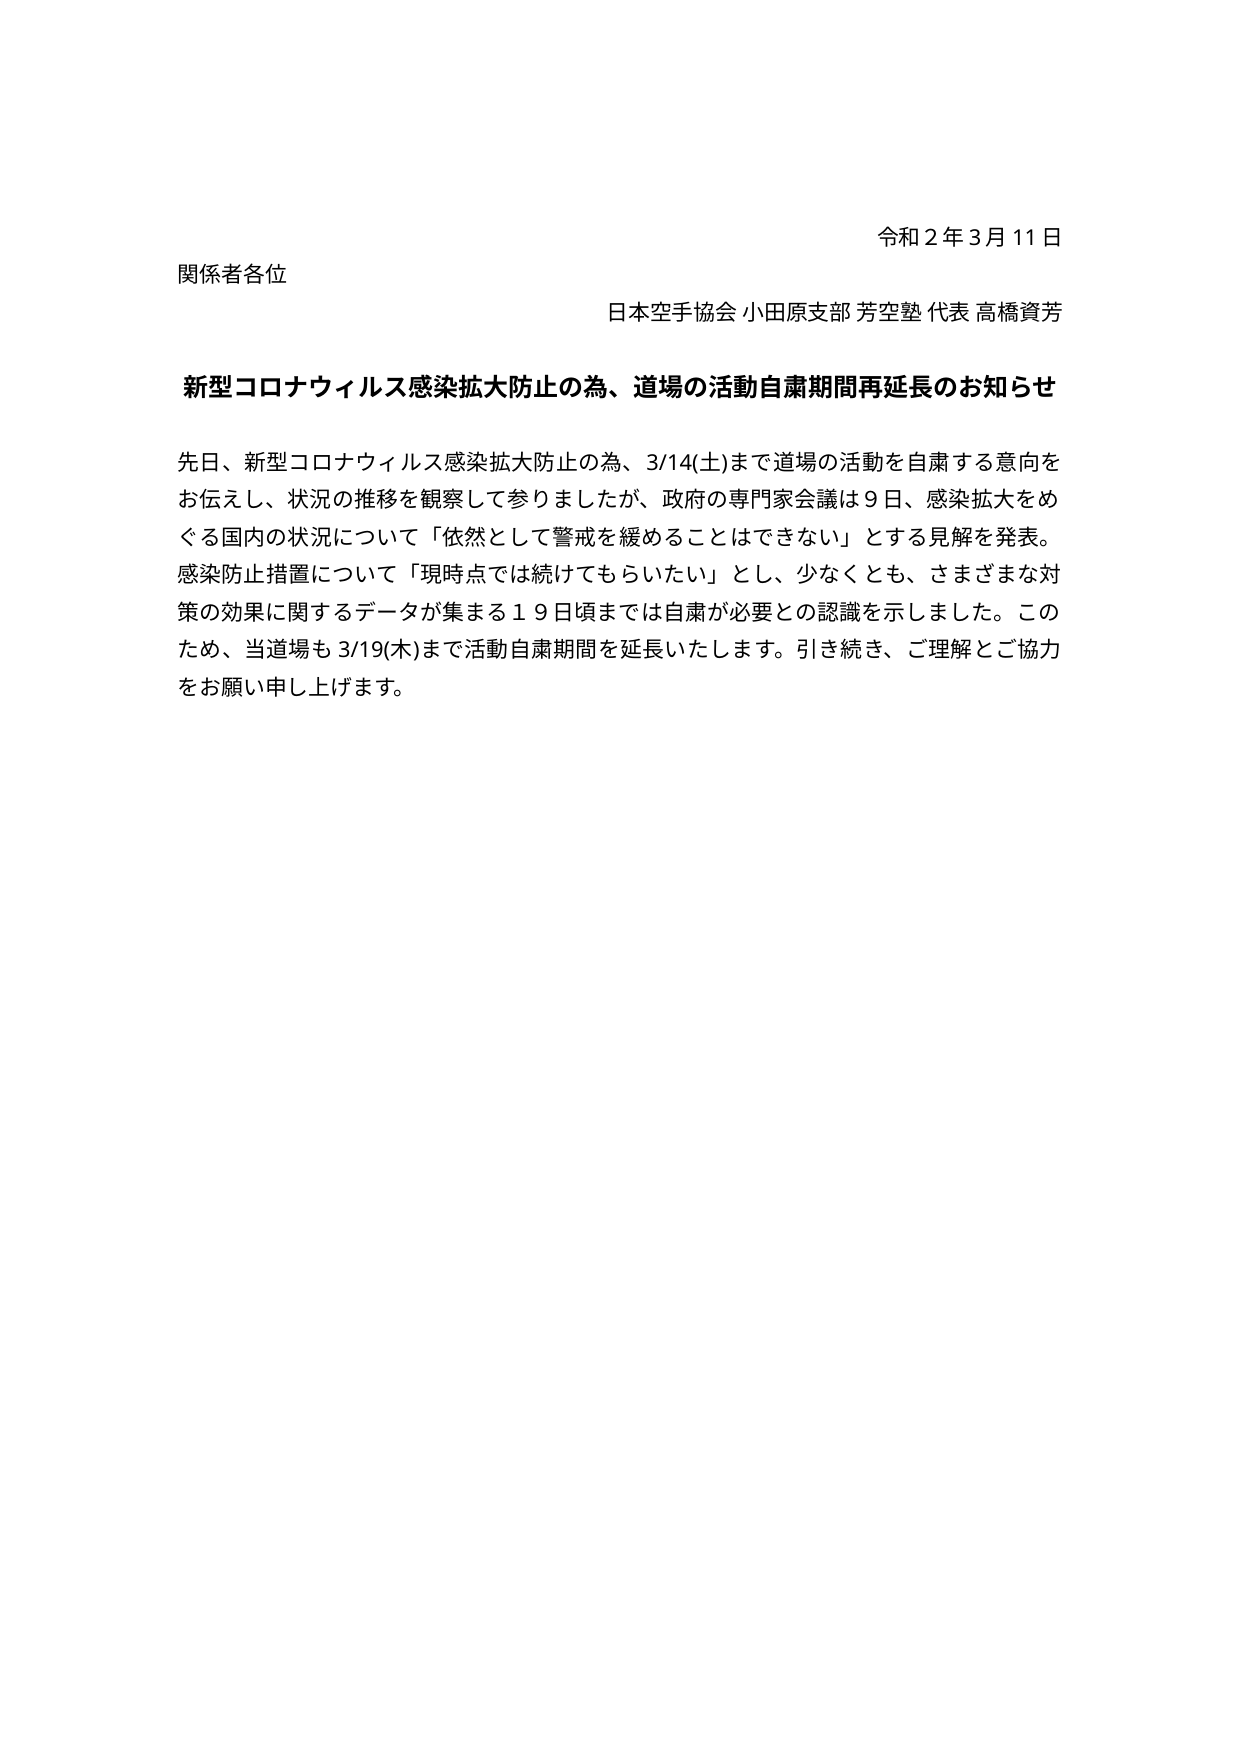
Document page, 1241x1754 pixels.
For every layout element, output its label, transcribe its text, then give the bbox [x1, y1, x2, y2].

text 令和２年3月11日 [177, 217, 1063, 254]
text 日本空手協会 小田原支部 芳空塾 代表 高橋資芳 [177, 292, 1063, 329]
text 関係者各位 [177, 254, 1063, 292]
text 先日、新型コロナウィルス感染拡大防止の為、3/14(土)まで道場の活動を自粛する意向をお伝えし、状況の推移を観察して参りましたが、政府の専門家会議は９日、感染拡大をめぐる国内の状況について「依然として警戒を緩めることはできない」とする見解を発表。感染防止措置について「現時点では続けてもらいたい」とし、少なくとも、さまざまな対策の効果に関するデータが集まる１９日頃までは自粛が必要との認識を示しました。このため、当道場も3/19(木)まで活動自粛期間を延長いたします。引き続き、ご理解とご協力をお願い申し上げます。 [177, 442, 1063, 704]
text 新型コロナウィルス感染拡大防止の為、道場の活動自粛期間再延長のお知らせ [177, 367, 1063, 404]
